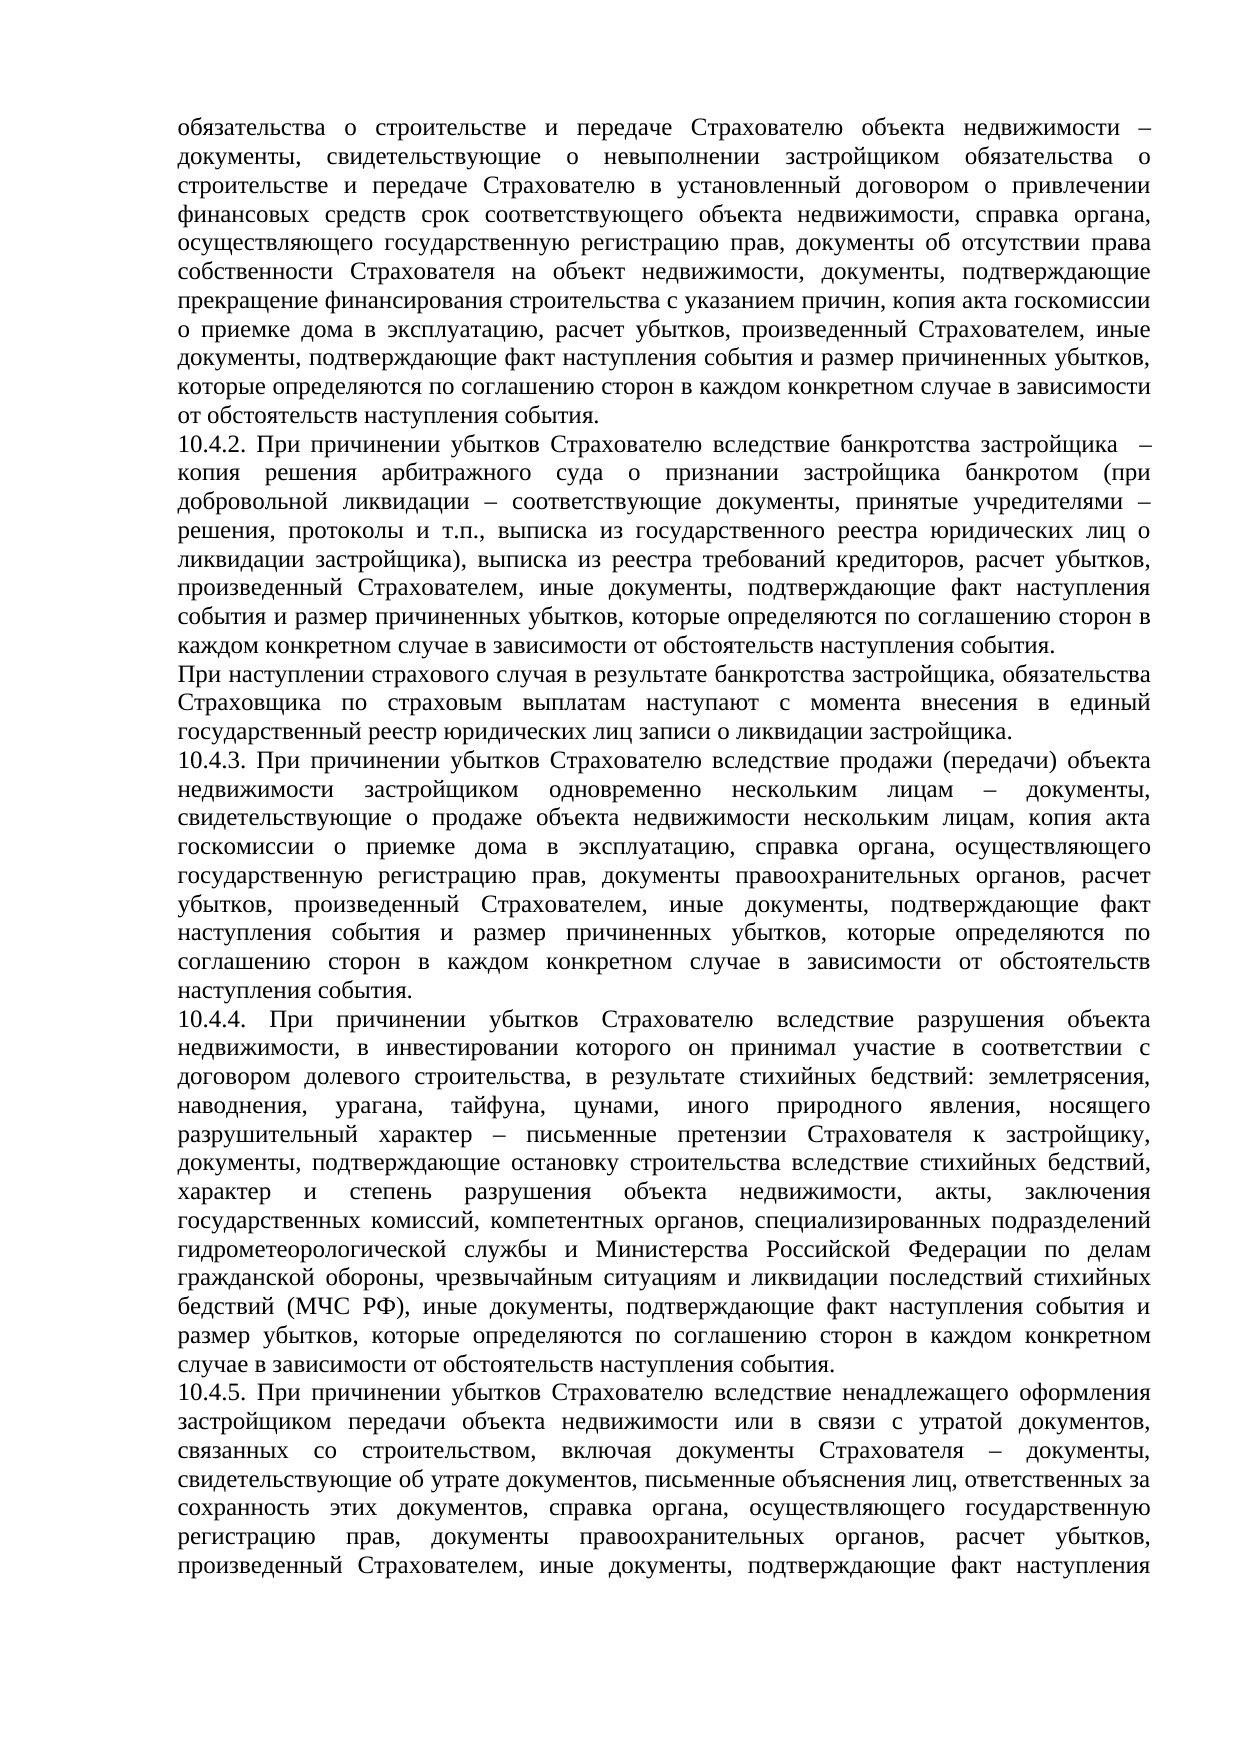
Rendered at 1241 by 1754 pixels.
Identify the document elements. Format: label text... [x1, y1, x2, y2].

text При наступлении страхового случая в результате банкротства застройщика, обязательства Страховщика по страховым выплатам наступают с момента внесения в единый государственный реестр юридических лиц записи о ликвидации застройщика. [177, 659, 1152, 745]
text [177, 112, 1152, 429]
text 10.4.2. При причинении убытков Страхователю вследствие банкротства застройщика – копия решения арбитражного суда о признании застройщика банкротом (при добровольной ликвидации – соответствующие документы, принятые учредителями – решения, протоколы и т.п., выписка из государственного реестра юридических лиц о ликвидации застройщика), выписка из реестра требований кредиторов, расчет убытков, произведенный Страхователем, иные документы, подтверждающие факт наступления события и размер причиненных убытков, которые определяются по соглашению сторон в каждом конкретном случае в зависимости от обстоятельств наступления события. [177, 429, 1152, 659]
text 10.4.4. При причинении убытков Страхователю вследствие разрушения объекта недвижимости, в инвестировании которого он принимал участие в соответствии с договором долевого строительства, в результате стихийных бедствий: землетрясения, наводнения, урагана, тайфуна, цунами, иного природного явления, носящего разрушительный характер – письменные претензии Страхователя к застройщику, документы, подтверждающие остановку строительства вследствие стихийных бедствий, характер и степень разрушения объекта недвижимости, акты, заключения государственных комиссий, компетентных органов, специализированных подразделений гидрометеорологической службы и Министерства Российской Федерации по делам гражданской обороны, чрезвычайным ситуациям и ликвидации последствий стихийных бедствий (МЧС РФ), иные документы, подтверждающие факт наступления события и размер убытков, которые определяются по соглашению сторон в каждом конкретном случае в зависимости от обстоятельств наступления события. [177, 1004, 1152, 1377]
text 10.4.3. При причинении убытков Страхователю вследствие продажи (передачи) объекта недвижимости застройщиком одновременно нескольким лицам – документы, свидетельствующие о продаже объекта недвижимости нескольким лицам, копия акта госкомиссии о приемке дома в эксплуатацию, справка органа, осуществляющего государственную регистрацию прав, документы правоохранительных органов, расчет убытков, произведенный Страхователем, иные документы, подтверждающие факт наступления события и размер причиненных убытков, которые определяются по соглашению сторон в каждом конкретном случае в зависимости от обстоятельств наступления события. [177, 745, 1152, 1004]
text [177, 1377, 1152, 1579]
